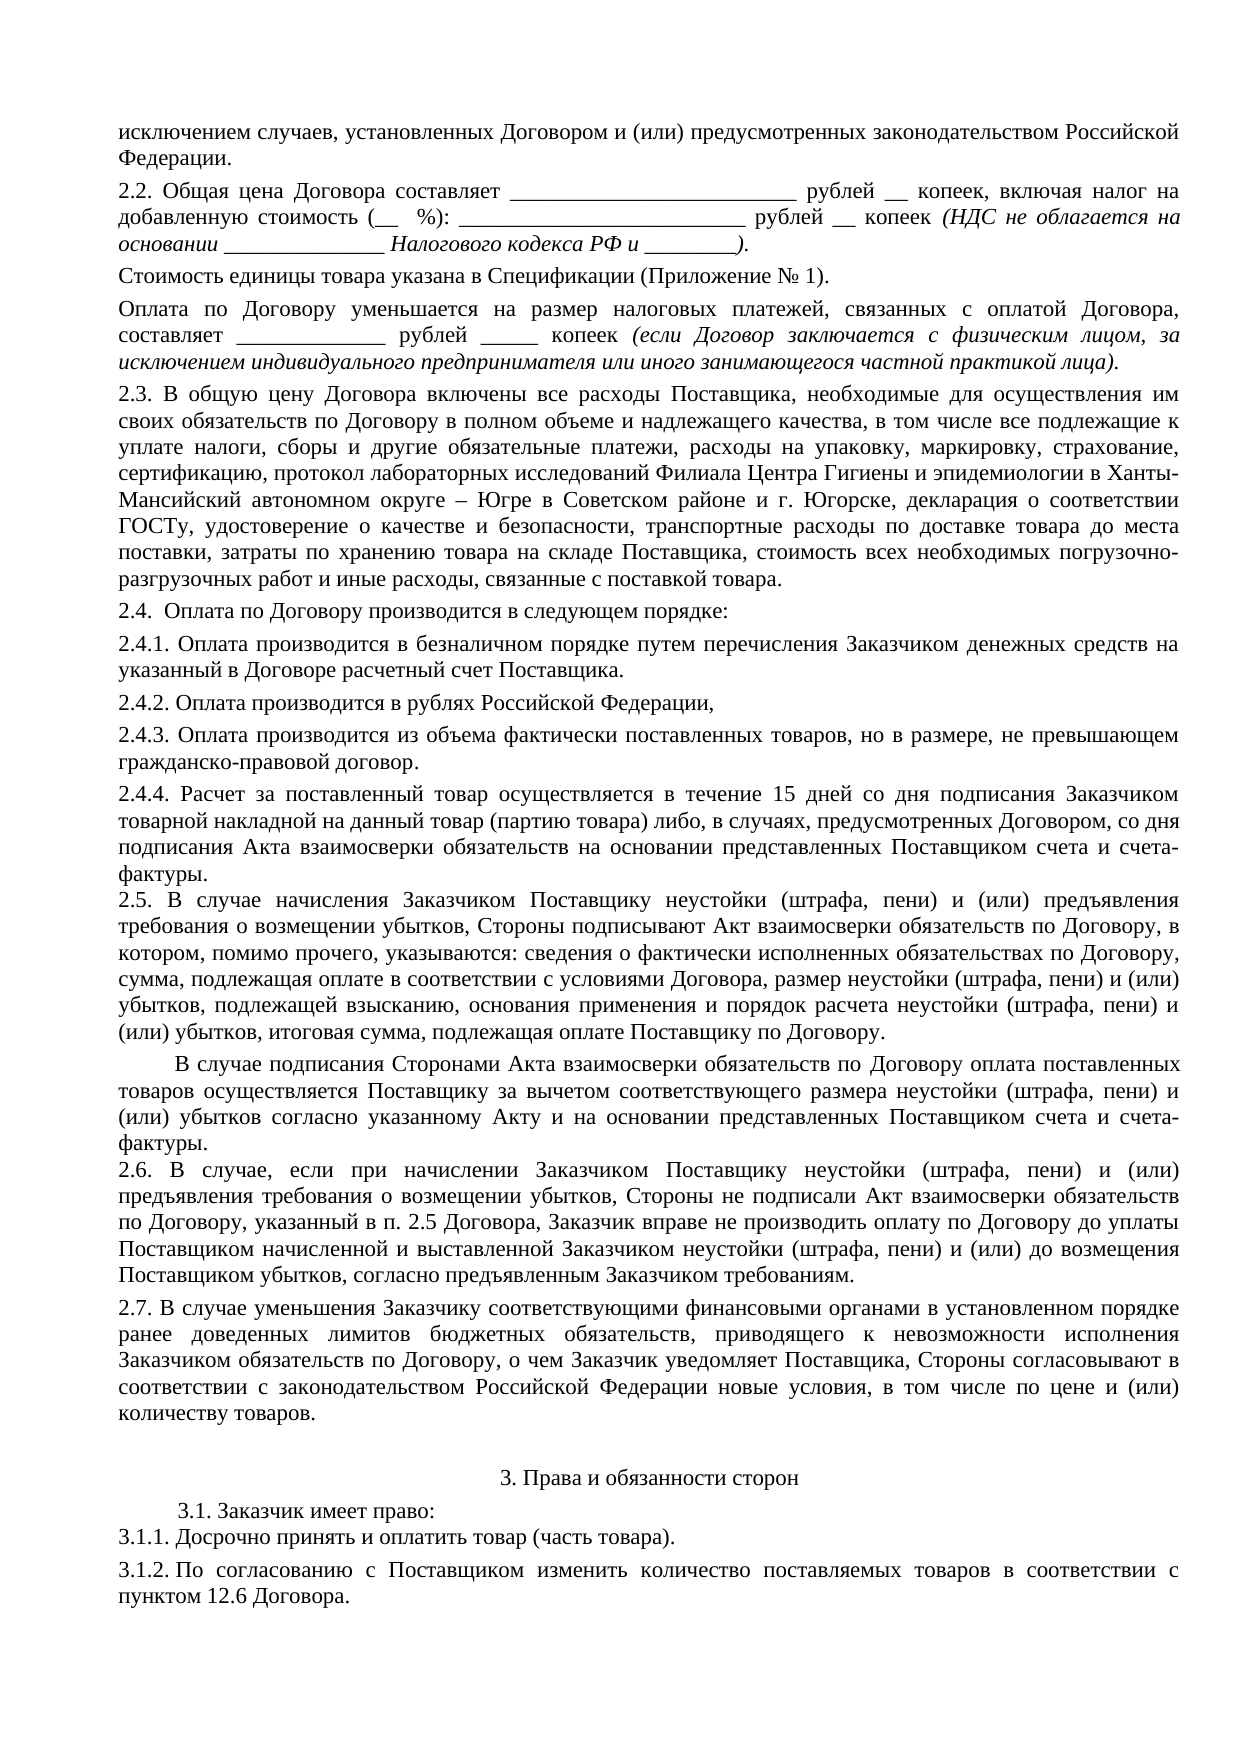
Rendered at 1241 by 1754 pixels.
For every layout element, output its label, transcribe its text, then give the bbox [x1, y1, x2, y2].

text 2.7. В случае уменьшения Заказчику соответствующими финансовыми органами в установленном порядке ранее доведенных лимитов бюджетных обязательств, приводящего к невозможности исполнения Заказчиком обязательств по Договору, о чем Заказчик уведомляет Поставщика, Стороны согласовывают в соответствии с законодательством Российской Федерации новые условия, в том числе по цене и (или) количеству товаров. [118, 1294, 1181, 1426]
list 2.4.4. Расчет за поставленный товар осуществляется в течение 15 дней со дня подписания Заказчиком товарной накладной на данный товар (партию товара) либо, в случаях, предусмотренных Договором, со дня подписания Акта взаимосверки обязательств на основании представленных Поставщиком счета и счета-фактуры. [118, 781, 1181, 886]
text 3. Права и обязанности сторон [118, 1464, 1181, 1491]
text 2.4.2. Оплата производится в рублях Российской Федерации, [118, 689, 1181, 715]
text 2.2. Общая цена Договора составляет _________________________ рублей __ копеек, включая налог на добавленную стоимость (__ %): _________________________ рублей __ копеек (НДС не облагается на основании ______________ Налогового кодекса РФ и ________). [118, 177, 1181, 256]
text 2.3. В общую цену Договора включены все расходы Поставщика, необходимые для осуществления им своих обязательств по Договору в полном объеме и надлежащего качества, в том числе все подлежащие к уплате налоги, сборы и другие обязательные платежи, расходы на упаковку, маркировку, страхование, сертификацию, протокол лабораторных исследований Филиала Центра Гигиены и эпидемиологии в Ханты-Мансийский автономном округе – Югре в Советском районе и г. Югорске, декларация о соответствии ГОСТу, удостоверение о качестве и безопасности, транспортные расходы по доставке товара до места поставки, затраты по хранению товара на складе Поставщика, стоимость всех необходимых погрузочно-разгрузочных работ и иные расходы, связанные с поставкой товара. [118, 380, 1181, 591]
text 2.6. В случае, если при начислении Заказчиком Поставщику неустойки (штрафа, пени) и (или) предъявления требования о возмещении убытков, Стороны не подписали Акт взаимосверки обязательств по Договору, указанный в п. 2.5 Договора, Заказчик вправе не производить оплату по Договору до уплаты Поставщиком начисленной и выставленной Заказчиком неустойки (штрафа, пени) и (или) до возмещения Поставщиком убытков, согласно предъявленным Заказчиком требованиям. [118, 1156, 1181, 1287]
text 2.4. Оплата по Договору производится в следующем порядке: [118, 597, 1181, 624]
text 3.1. Заказчик имеет право: [118, 1497, 1181, 1523]
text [118, 118, 1181, 171]
text Стоимость единицы товара указана в Спецификации (Приложение № 1). [118, 262, 1181, 289]
text 2.5. В случае начисления Заказчиком Поставщику неустойки (штрафа, пени) и (или) предъявления требования о возмещении убытков, Стороны подписывают Акт взаимосверки обязательств по Договору, в котором, помимо прочего, указываются: сведения о фактически исполненных обязательствах по Договору, сумма, подлежащая оплате в соответствии с условиями Договора, размер неустойки (штрафа, пени) и (или) убытков, подлежащей взысканию, основания применения и порядок расчета неустойки (штрафа, пени) и (или) убытков, итоговая сумма, подлежащая оплате Поставщику по Договору. [118, 886, 1181, 1044]
text 2.4.3. Оплата производится из объема фактически поставленных товаров, но в размере, не превышающем гражданско-правовой договор. [118, 722, 1181, 774]
text 3.1.1. Досрочно принять и оплатить товар (часть товара). [118, 1523, 1181, 1550]
text 2.4.1. Оплата производится в безналичном порядке путем перечисления Заказчиком денежных средств на указанный в Договоре расчетный счет Поставщика. [118, 630, 1181, 683]
text В случае подписания Сторонами Акта взаимосверки обязательств по Договору оплата поставленных товаров осуществляется Поставщику за вычетом соответствующего размера неустойки (штрафа, пени) и (или) убытков согласно указанному Акту и на основании представленных Поставщиком счета и счета-фактуры. [118, 1050, 1181, 1156]
text 3.1.2. По согласованию с Поставщиком изменить количество поставляемых товаров в соответствии с пунктом 12.6 Договора. [118, 1556, 1181, 1609]
text Оплата по Договору уменьшается на размер налоговых платежей, связанных с оплатой Договора, составляет _____________ рублей _____ копеек (если Договор заключается с физическим лицом, за исключением индивидуального предпринимателя или иного занимающегося частной практикой лица). [118, 295, 1181, 374]
